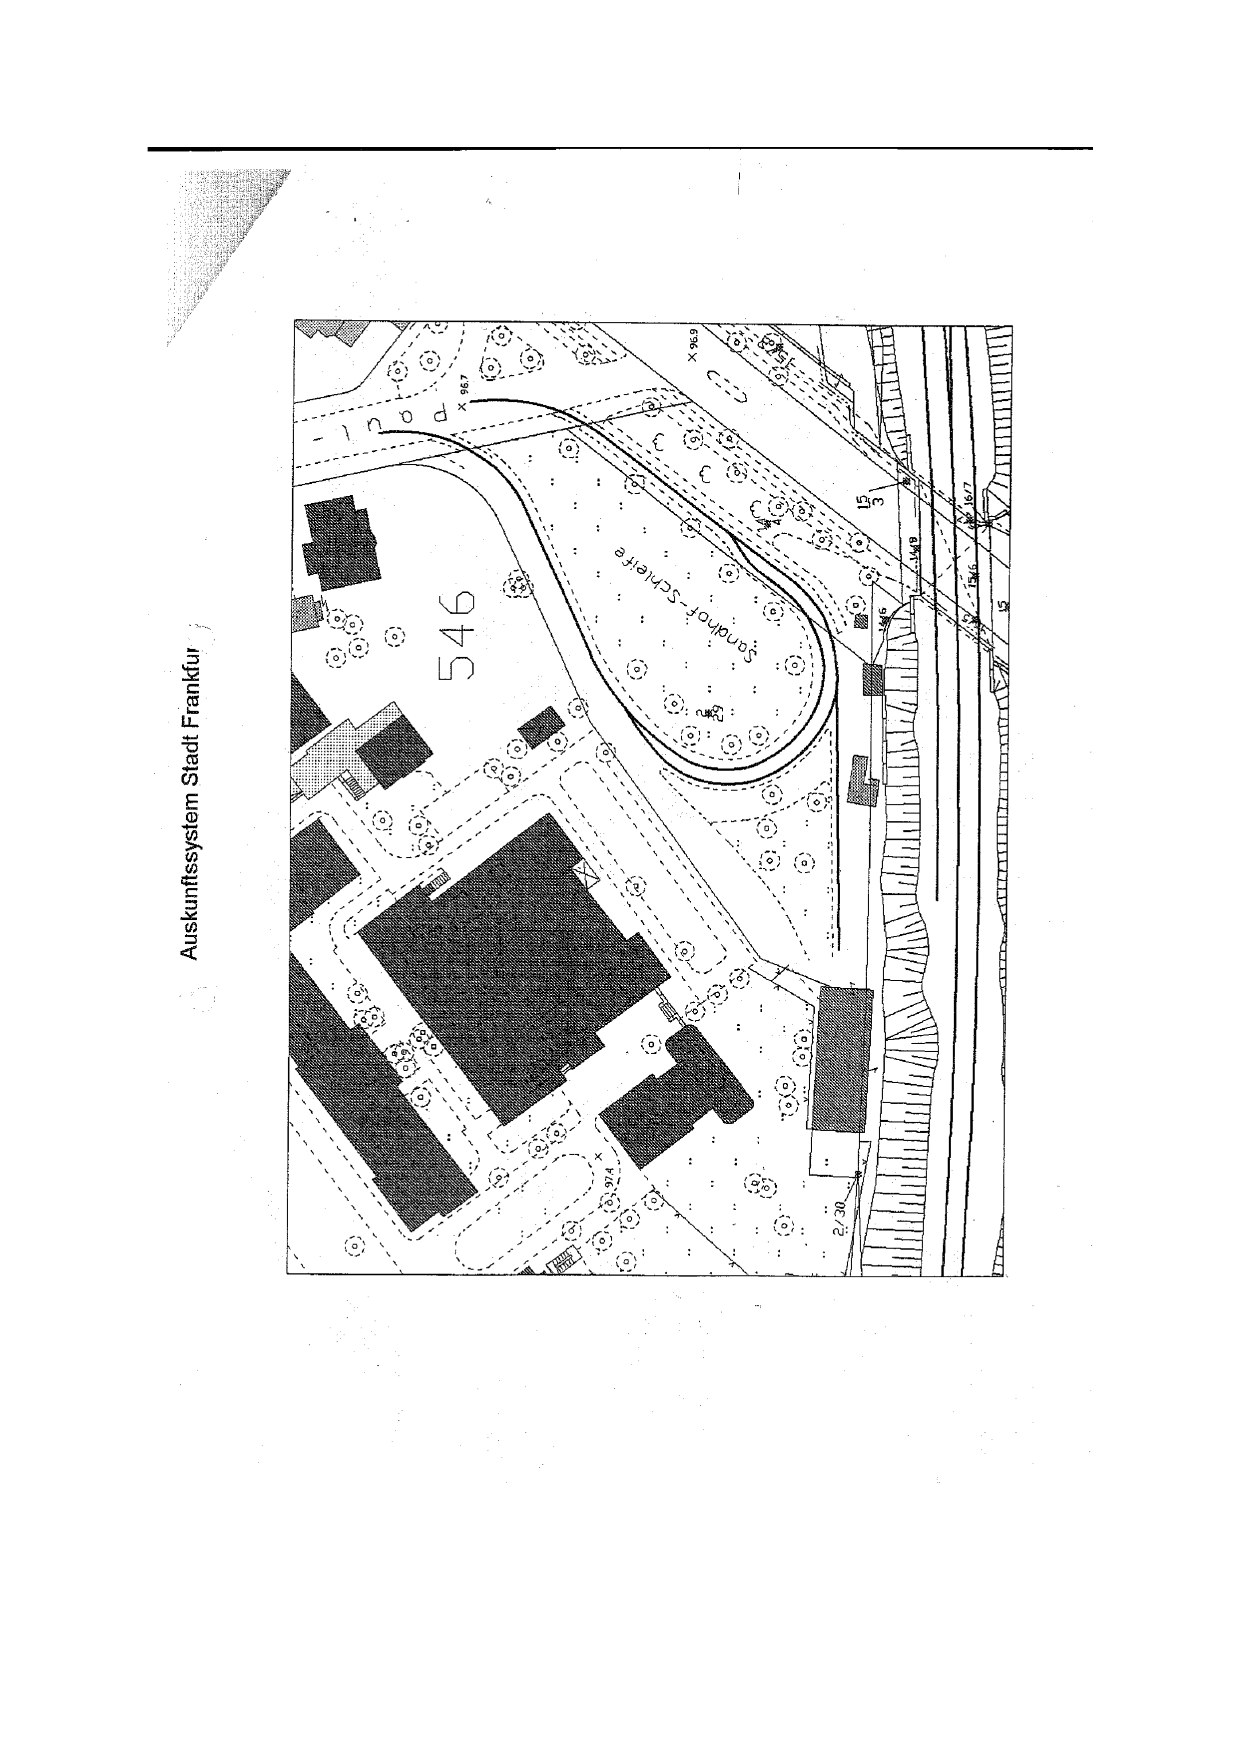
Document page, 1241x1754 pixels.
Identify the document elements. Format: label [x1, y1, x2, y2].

picture [147, 147, 1093, 1484]
